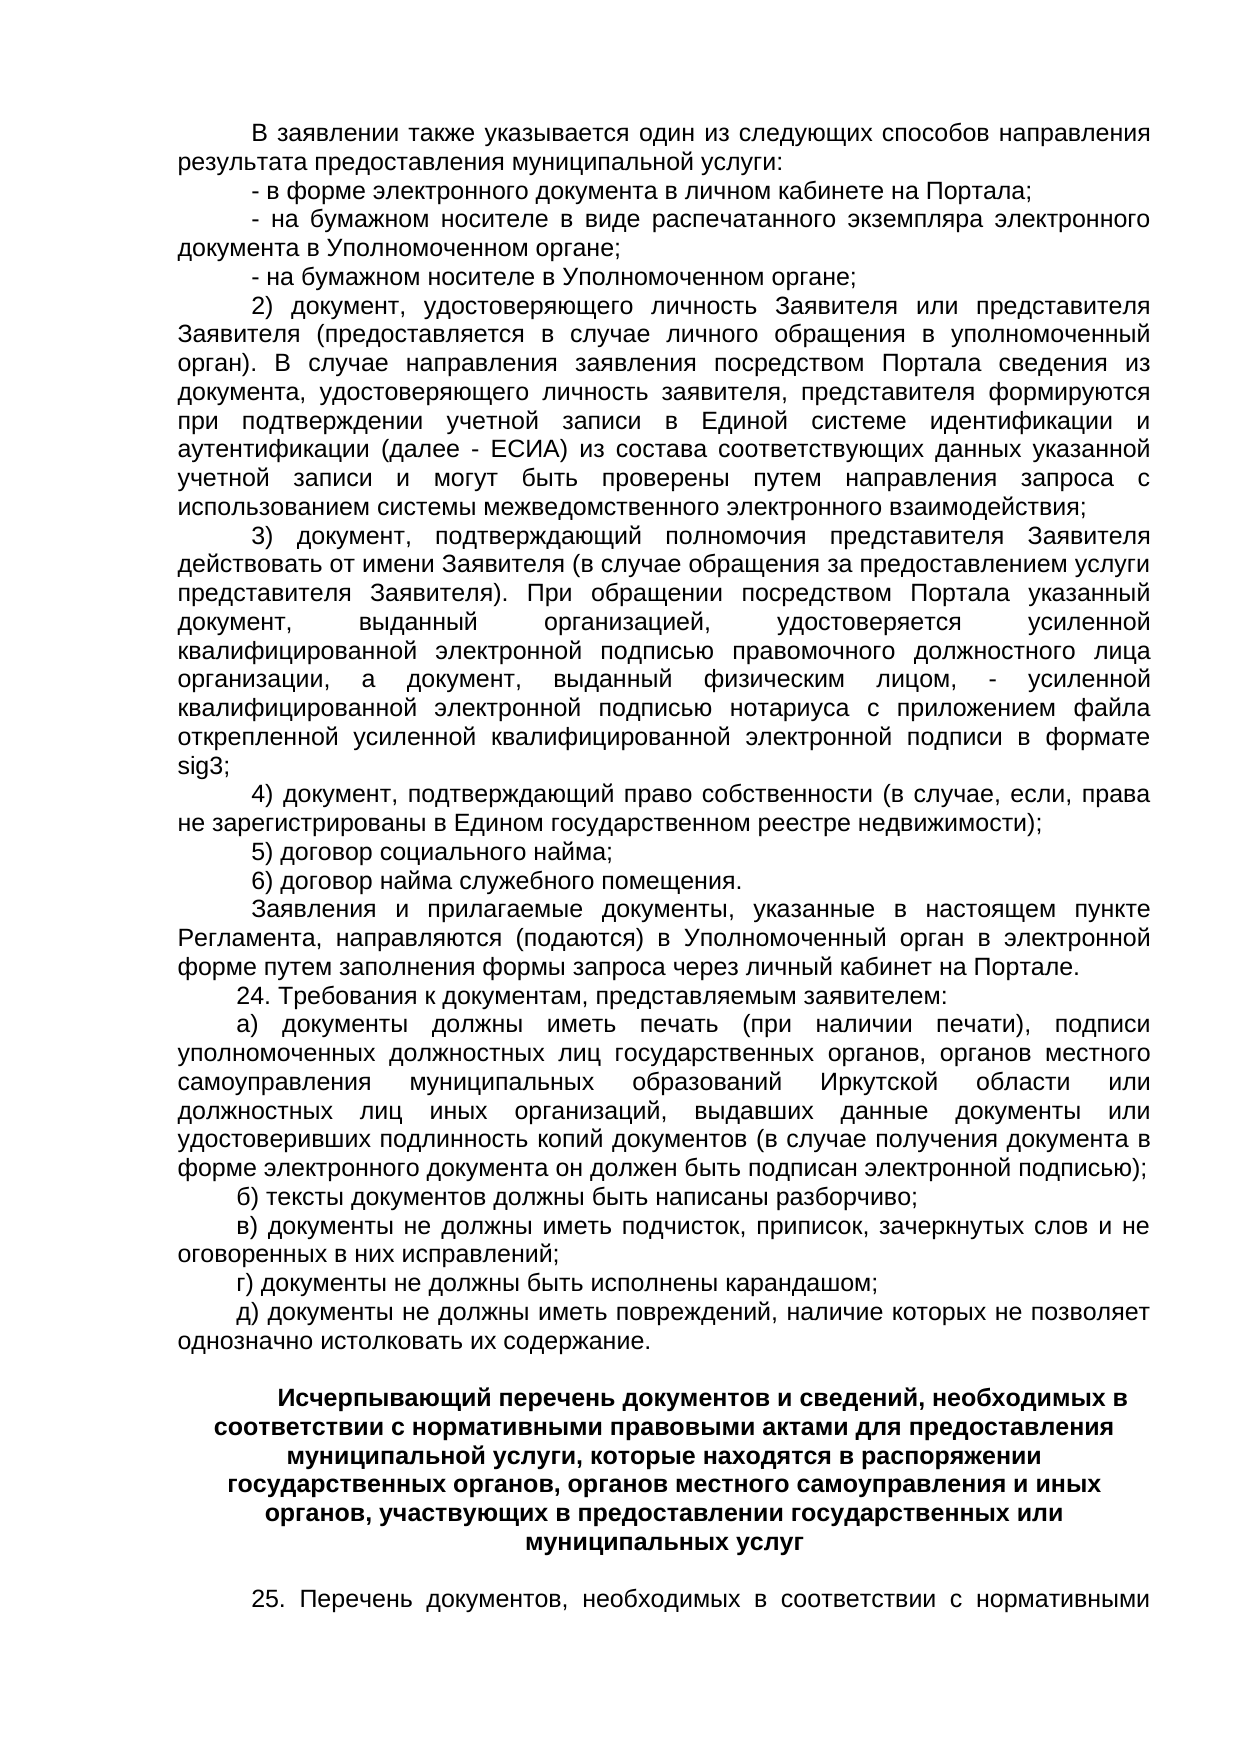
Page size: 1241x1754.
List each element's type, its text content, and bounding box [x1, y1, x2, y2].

text - на бумажном носителе в виде распечатанного экземпляра электронного документа в Уполномоченном органе; [177, 204, 1152, 262]
text б) тексты документов должны быть написаны разборчиво; [177, 1182, 1152, 1211]
text - на бумажном носителе в Уполномоченном органе; [177, 262, 1152, 291]
text 3) документ, подтверждающий полномочия представителя Заявителя действовать от имени Заявителя (в случае обращения за предоставлением услуги представителя Заявителя). При обращении посредством Портала указанный документ, выданный организацией, удостоверяется усиленной квалифицированной электронной подписью правомочного должностного лица организации, а документ, выданный физическим лицом, - усиленной квалифицированной электронной подписью нотариуса с приложением файла открепленной усиленной квалифицированной электронной подписи в формате sig3; [177, 521, 1152, 779]
text Исчерпывающий перечень документов и сведений, необходимых в соответствии с нормативными правовыми актами для предоставления муниципальной услуги, которые находятся в распоряжении государственных органов, органов местного самоуправления и иных органов, участвующих в предоставлении государственных или муниципальных услуг [177, 1383, 1152, 1556]
text в) документы не должны иметь подчисток, приписок, зачеркнутых слов и не оговоренных в них исправлений; [177, 1211, 1152, 1268]
text - в форме электронного документа в личном кабинете на Портала; [177, 176, 1152, 204]
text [177, 1584, 1152, 1613]
text Заявления и прилагаемые документы, указанные в настоящем пункте Регламента, направляются (подаются) в Уполномоченный орган в электронной форме путем заполнения формы запроса через личный кабинет на Портале. [177, 894, 1152, 981]
text а) документы должны иметь печать (при наличии печати), подписи уполномоченных должностных лиц государственных органов, органов местного самоуправления муниципальных образований Иркутской области или должностных лиц иных организаций, выдавших данные документы или удостоверивших подлинность копий документов (в случае получения документа в форме электронного документа он должен быть подписан электронной подписью); [177, 1009, 1152, 1182]
text г) документы не должны быть исполнены карандашом; [177, 1268, 1152, 1297]
text 4) документ, подтверждающий право собственности (в случае, если, права не зарегистрированы в Едином государственном реестре недвижимости); [177, 779, 1152, 837]
text д) документы не должны иметь повреждений, наличие которых не позволяет однозначно истолковать их содержание. [177, 1297, 1152, 1354]
text 5) договор социального найма; [177, 837, 1152, 866]
text 24. Требования к документам, представляемым заявителем: [177, 981, 1152, 1009]
text В заявлении также указывается один из следующих способов направления результата предоставления муниципальной услуги: [177, 118, 1152, 176]
text 6) договор найма служебного помещения. [177, 866, 1152, 894]
text 2) документ, удостоверяющего личность Заявителя или представителя Заявителя (предоставляется в случае личного обращения в уполномоченный орган). В случае направления заявления посредством Портала сведения из документа, удостоверяющего личность заявителя, представителя формируются при подтверждении учетной записи в Единой системе идентификации и аутентификации (далее - ЕСИА) из состава соответствующих данных указанной учетной записи и могут быть проверены путем направления запроса с использованием системы межведомственного электронного взаимодействия; [177, 291, 1152, 521]
